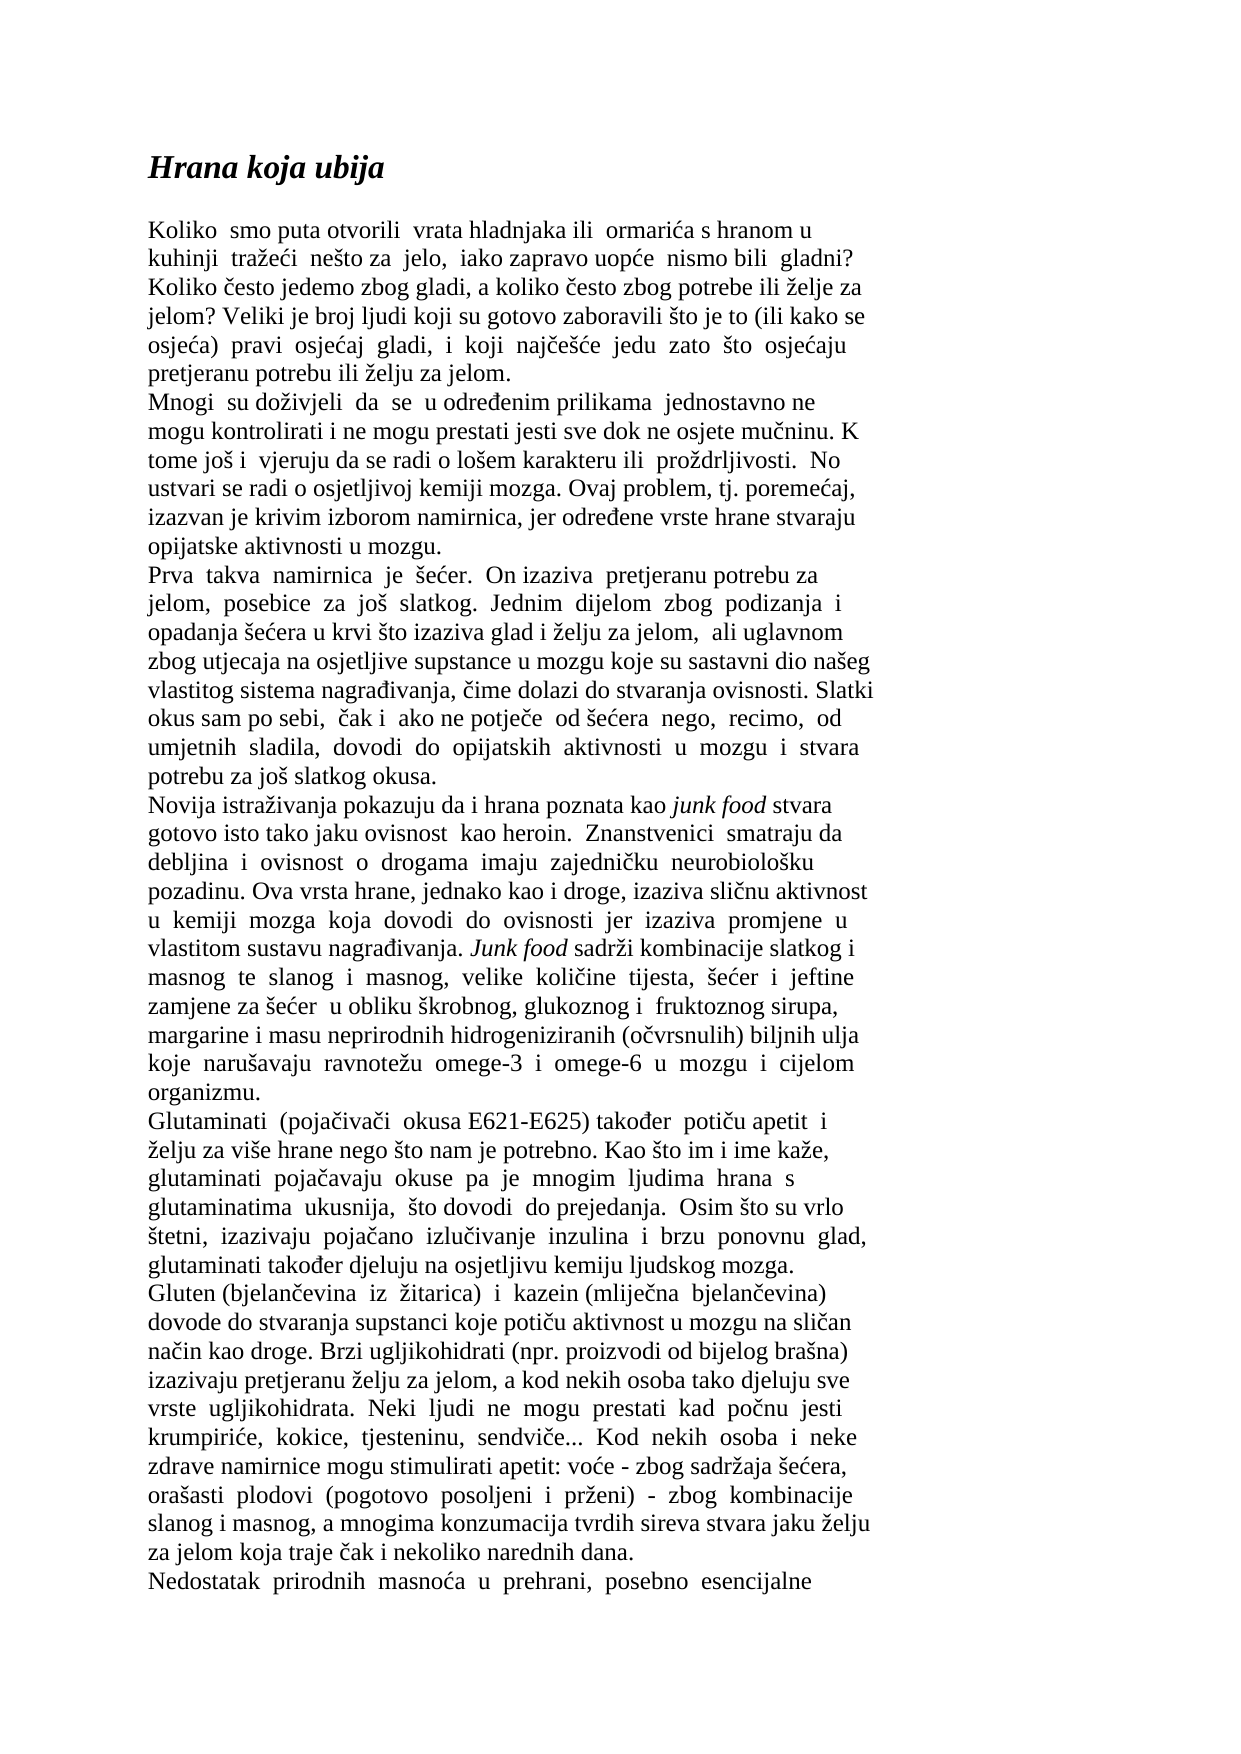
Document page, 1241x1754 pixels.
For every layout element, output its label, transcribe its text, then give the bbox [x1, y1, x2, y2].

text Prva takva namirnica je šećer. On izaziva pretjeranu potrebu za [148, 560, 1093, 588]
text zdrave namirnice mogu stimulirati apetit: voće - zbog sadržaja šećera, [148, 1451, 1093, 1480]
text glutaminatima ukusnija, što dovodi do prejedanja. Osim što su vrlo [148, 1192, 1093, 1221]
text zamjene za šećer u obliku škrobnog, glukoznog i fruktoznog sirupa, margarine i masu neprirodnih hidrogeniziranih (očvrsnulih) biljnih ulja [148, 991, 1093, 1048]
text debljina i ovisnost o drogama imaju zajedničku neurobiološku [148, 847, 1093, 876]
text Gluten (bjelančevina iz žitarica) i kazein (mliječna bjelančevina) [148, 1278, 1093, 1307]
text Nedostatak prirodnih masnoća u prehrani, posebno esencijalne [148, 1566, 1093, 1595]
text izazvan je krivim izborom namirnica, jer određene vrste hrane stvaraju [148, 502, 1093, 531]
text slanog i masnog, a mnogima konzumacija tvrdih sireva stvara jaku želju [148, 1508, 1093, 1537]
text orašasti plodovi (pogotovo posoljeni i prženi) - zbog kombinacije [148, 1480, 1093, 1508]
text štetni, izazivaju pojačano izlučivanje inzulina i brzu ponovnu glad, [148, 1221, 1093, 1250]
text kuhinji tražeći nešto za jelo, iako zapravo uopće nismo bili gladni? [148, 243, 1093, 272]
text Mnogi su doživjeli da se u određenim prilikama jednostavno ne [148, 387, 1093, 416]
text koje narušavaju ravnotežu omege-3 i omege-6 u mozgu i cijelom [148, 1048, 1093, 1077]
text gotovo isto tako jaku ovisnost kao heroin. Znanstvenici smatraju da [148, 818, 1093, 847]
text ustvari se radi o osjetljivoj kemiji mozga. Ovaj problem, tj. poremećaj, [148, 473, 1093, 502]
text vrste ugljikohidrata. Neki ljudi ne mogu prestati kad počnu jesti [148, 1393, 1093, 1422]
text umjetnih sladila, dovodi do opijatskih aktivnosti u mozgu i stvara [148, 732, 1093, 761]
text Glutaminati (pojačivači okusa E621-E625) također potiču apetit i [148, 1106, 1093, 1135]
text masnog te slanog i masnog, velike količine tijesta, šećer i jeftine [148, 962, 1093, 991]
text Koliko često jedemo zbog gladi, a koliko često zbog potrebe ili želje za [148, 272, 1093, 301]
text jelom, posebice za još slatkog. Jednim dijelom zbog podizanja i [148, 588, 1093, 617]
text vlastitom sustavu nagrađivanja. Junk food sadrži kombinacije slatkog i [148, 933, 1093, 962]
text glutaminati pojačavaju okuse pa je mnogim ljudima hrana s [148, 1163, 1093, 1192]
text potrebu za još slatkog okusa. [148, 761, 1093, 790]
text glutaminati također djeluju na osjetljivu kemiju ljudskog mozga. [148, 1250, 1093, 1278]
text okus sam po sebi, čak i ako ne potječe od šećera nego, recimo, od [148, 703, 1093, 732]
text jelom? Veliki je broj ljudi koji su gotovo zaboravili što je to (ili kako se [148, 301, 1093, 330]
text izazivaju pretjeranu želju za jelom, a kod nekih osoba tako djeluju sve [148, 1365, 1093, 1393]
text organizmu. [148, 1077, 1093, 1106]
text Koliko smo puta otvorili vrata hladnjaka ili ormarića s hranom u [148, 215, 1093, 243]
text vlastitog sistema nagrađivanja, čime dolazi do stvaranja ovisnosti. Slatki [148, 675, 1093, 703]
text opadanja šećera u krvi što izaziva glad i želju za jelom, ali uglavnom [148, 617, 1093, 646]
text za jelom koja traje čak i nekoliko narednih dana. [148, 1537, 1093, 1566]
text opijatske aktivnosti u mozgu. [148, 531, 1093, 560]
text tome još i vjeruju da se radi o lošem karakteru ili proždrljivosti. No [148, 445, 1093, 473]
text u kemiji mozga koja dovodi do ovisnosti jer izaziva promjene u [148, 905, 1093, 933]
text želju za više hrane nego što nam je potrebno. Kao što im i ime kaže, [148, 1135, 1093, 1163]
text mogu kontrolirati i ne mogu prestati jesti sve dok ne osjete mučninu. K [148, 416, 1093, 445]
text zbog utjecaja na osjetljive supstance u mozgu koje su sastavni dio našeg [148, 646, 1093, 675]
text Hrana koja ubija [148, 148, 1093, 186]
text pozadinu. Ova vrsta hrane, jednako kao i droge, izaziva sličnu aktivnost [148, 876, 1093, 905]
text krumpiriće, kokice, tjesteninu, sendviče... Kod nekih osoba i neke [148, 1422, 1093, 1451]
text osjeća) pravi osjećaj gladi, i koji najčešće jedu zato što osjećaju [148, 330, 1093, 358]
text način kao droge. Brzi ugljikohidrati (npr. proizvodi od bijelog brašna) [148, 1336, 1093, 1365]
text pretjeranu potrebu ili želju za jelom. [148, 358, 1093, 387]
text dovode do stvaranja supstanci koje potiču aktivnost u mozgu na sličan [148, 1307, 1093, 1336]
text Novija istraživanja pokazuju da i hrana poznata kao junk food stvara [148, 790, 1093, 818]
